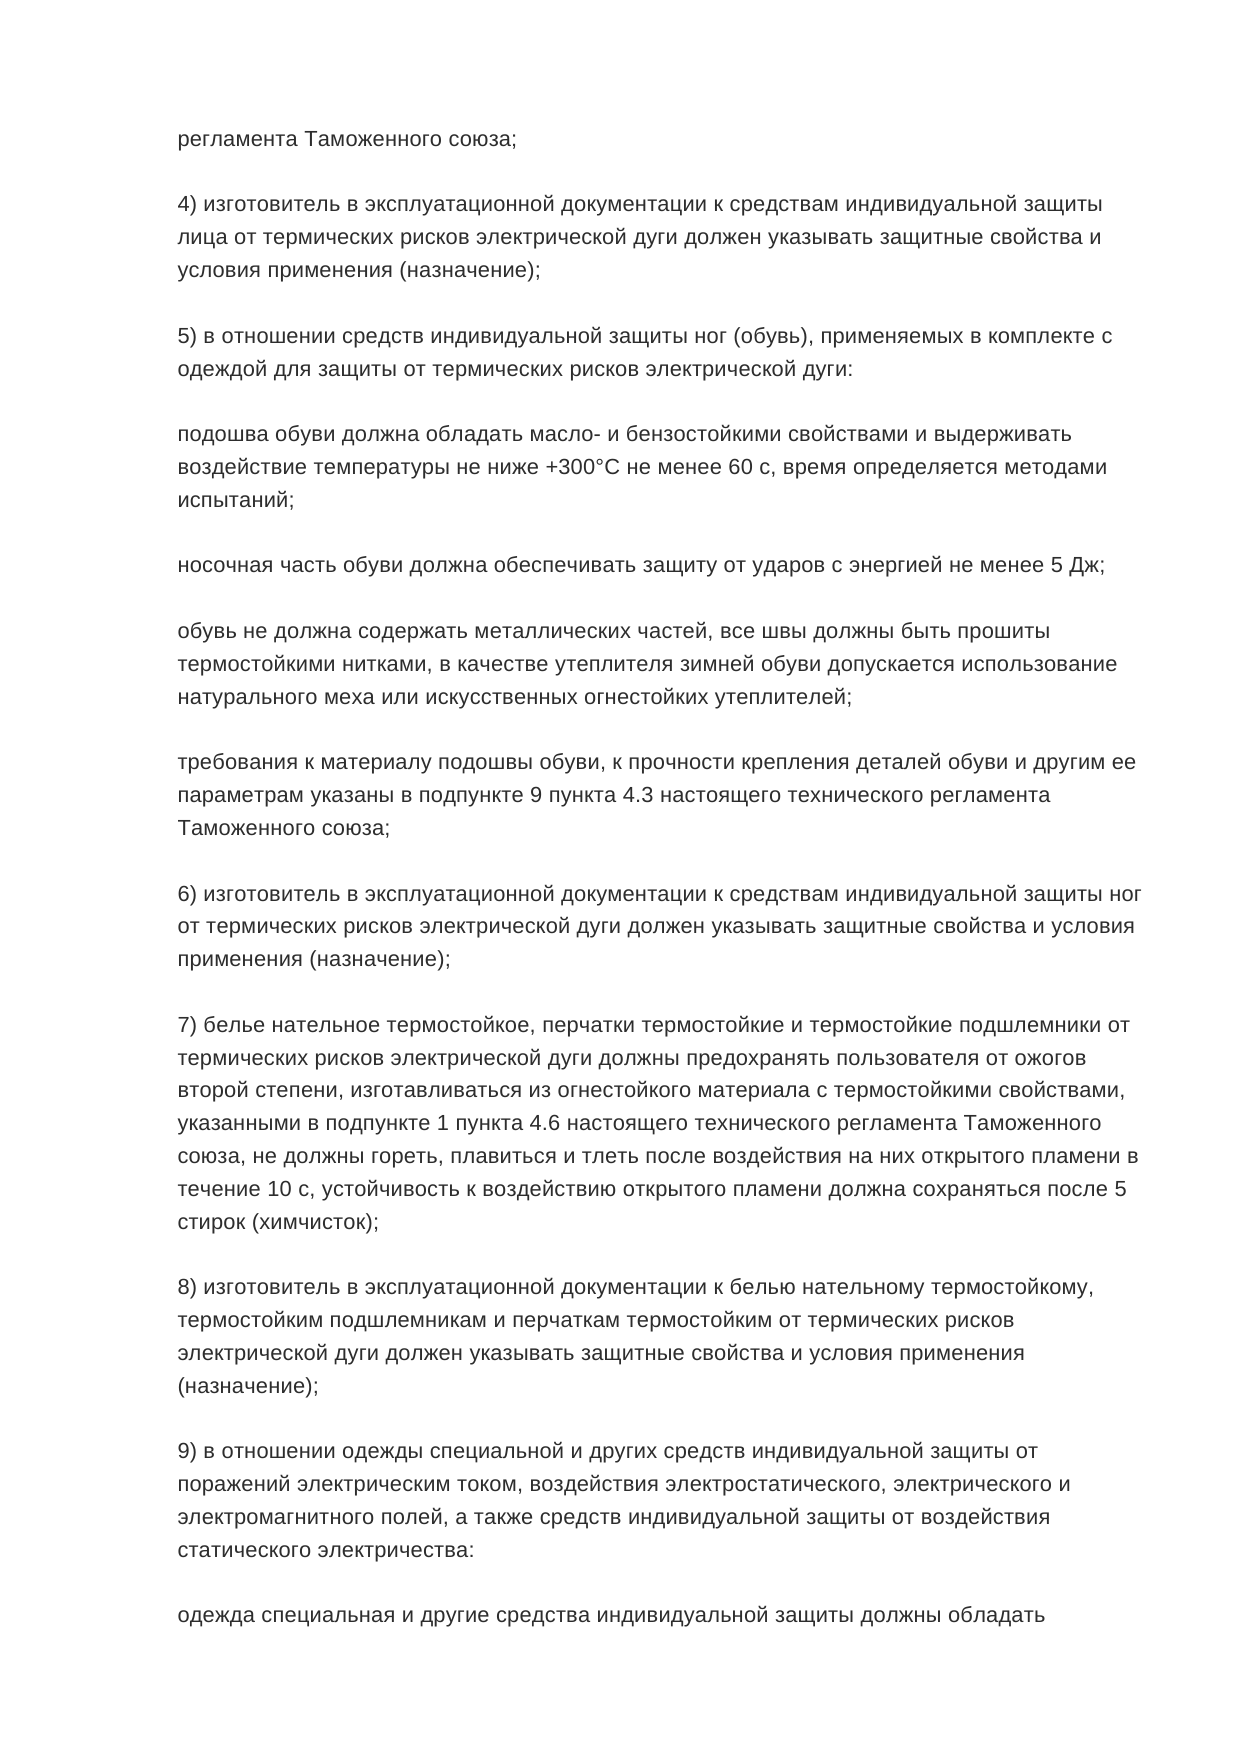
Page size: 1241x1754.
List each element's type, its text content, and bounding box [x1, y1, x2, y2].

text 6) изготовитель в эксплуатационной документации к средствам индивидуальной защиты ног от термических рисков электрической дуги должен указывать защитные свойства и условия применения (назначение); [177, 873, 1152, 1004]
text 4) изготовитель в эксплуатационной документации к средствам индивидуальной защиты лица от термических рисков электрической дуги должен указывать защитные свойства и условия применения (назначение); [177, 184, 1152, 315]
text 7) белье нательное термостойкое, перчатки термостойкие и термостойкие подшлемники от термических рисков электрической дуги должны предохранять пользователя от ожогов второй степени, изготавливаться из огнестойкого материала с термостойкими свойствами, указанными в подпункте 1 пункта 4.6 настоящего технического регламента Таможенного союза, не должны гореть, плавиться и тлеть после воздействия на них открытого пламени в течение 10 с, устойчивость к воздействию открытого пламени должна сохраняться после 5 стирок (химчисток); [177, 1004, 1152, 1267]
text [177, 118, 1152, 184]
text 5) в отношении средств индивидуальной защиты ног (обувь), применяемых в комплекте с одеждой для защиты от термических рисков электрической дуги: подошва обуви должна обладать масло- и бензостойкими свойствами и выдерживать воздействие температуры не ниже +300°С не менее 60 с, время определяется методами испытаний; носочная часть обуви должна обеспечивать защиту от ударов с энергией не менее 5 Дж; обувь не должна содержать металлических частей, все швы должны быть прошиты термостойкими нитками, в качестве утеплителя зимней обуви допускается использование натурального меха или искусственных огнестойких утеплителей; требования к материалу подошвы обуви, к прочности крепления деталей обуви и другим ее параметрам указаны в подпункте 9 пункта 4.3 настоящего технического регламента Таможенного союза; [177, 315, 1152, 873]
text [177, 1431, 1152, 1627]
text 8) изготовитель в эксплуатационной документации к белью нательному термостойкому, термостойким подшлемникам и перчаткам термостойким от термических рисков электрической дуги должен указывать защитные свойства и условия применения (назначение); [177, 1267, 1152, 1431]
